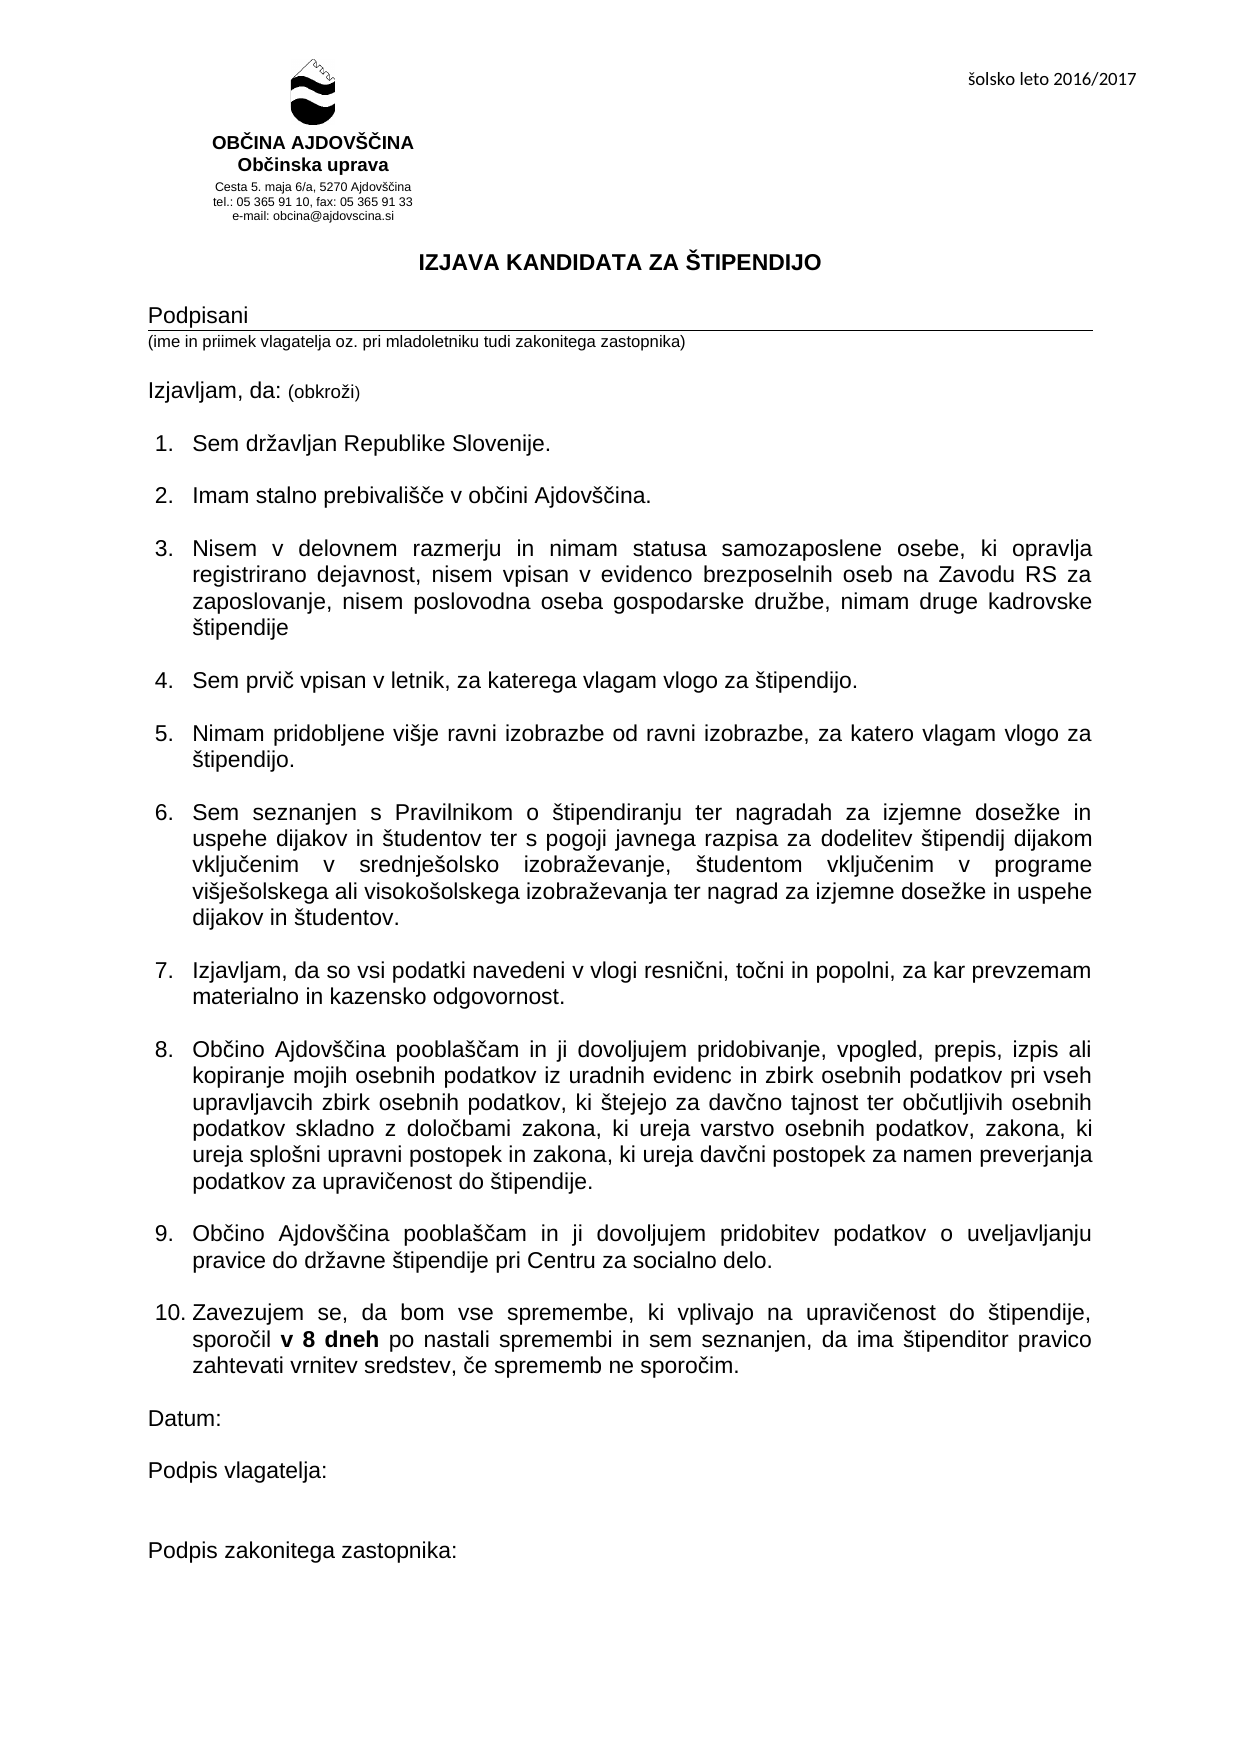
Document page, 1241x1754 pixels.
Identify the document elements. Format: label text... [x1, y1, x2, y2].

list Zavezujem se, da bom vse spremembe, ki vplivajo na upravičenost do štipendije, sporočil v 8 dneh po nastali spremembi in sem seznanjen, da ima štipenditor pravico zahtevati vrnitev sredstev, če sprememb ne sporočim. [154, 1299, 1093, 1378]
list Nisem v delovnem razmerju in nimam statusa samozaposlene osebe, ki opravlja registrirano dejavnost, nisem vpisan v evidenco brezposelnih oseb na Zavodu RS za zaposlovanje, nisem poslovodna oseba gospodarske družbe, nimam druge kadrovske štipendije [154, 535, 1093, 641]
text IZJAVA KANDIDATA ZA ŠTIPENDIJO [148, 249, 1093, 276]
text Podpis zakonitega zastopnika: [148, 1537, 1093, 1563]
list Sem seznanjen s Pravilnikom o štipendiranju ter nagradah za izjemne dosežke in uspehe dijakov in študentov ter s pogoji javnega razpisa za dodelitev štipendij dijakom vključenim v srednješolsko izobraževanje, študentom vključenim v programe višješolskega ali visokošolskega izobraževanja ter nagrad za izjemne dosežke in uspehe dijakov in študentov. [154, 799, 1093, 930]
list Sem prvič vpisan v letnik, za katerega vlagam vlogo za štipendijo. [154, 667, 1093, 693]
list Izjavljam, da so vsi podatki navedeni v vlogi resnični, točni in popolni, za kar prevzemam materialno in kazensko odgovornost. [154, 957, 1093, 1009]
text Datum: [148, 1405, 1093, 1431]
text Izjavljam, da: (obkroži) [148, 377, 1093, 403]
list Imam stalno prebivališče v občini Ajdovščina. [154, 482, 1093, 509]
list Občino Ajdovščina pooblaščam in ji dovoljujem pridobitev podatkov o uveljavljanju pravice do državne štipendije pri Centru za socialno delo. [154, 1220, 1093, 1273]
list Nimam pridobljene višje ravni izobrazbe od ravni izobrazbe, za katero vlagam vlogo za štipendijo. [154, 719, 1093, 772]
text Podpisani [148, 302, 1093, 330]
list Sem državljan Republike Slovenije. [154, 430, 1093, 456]
text (ime in priimek vlagatelja oz. pri mladoletniku tudi zakonitega zastopnika) [148, 331, 1093, 351]
picture [290, 59, 335, 125]
list Občino Ajdovščina pooblaščam in ji dovoljujem pridobivanje, vpogled, prepis, izpis ali kopiranje mojih osebnih podatkov iz uradnih evidenc in zbirk osebnih podatkov pri vseh upravljavcih zbirk osebnih podatkov, ki štejejo za davčno tajnost ter občutljivih osebnih podatkov skladno z določbami zakona, ki ureja varstvo osebnih podatkov, zakona, ki ureja splošni upravni postopek in zakona, ki ureja davčni postopek za namen preverjanja podatkov za upravičenost do štipendije. [154, 1036, 1093, 1194]
text Podpis vlagatelja: [148, 1457, 1093, 1484]
